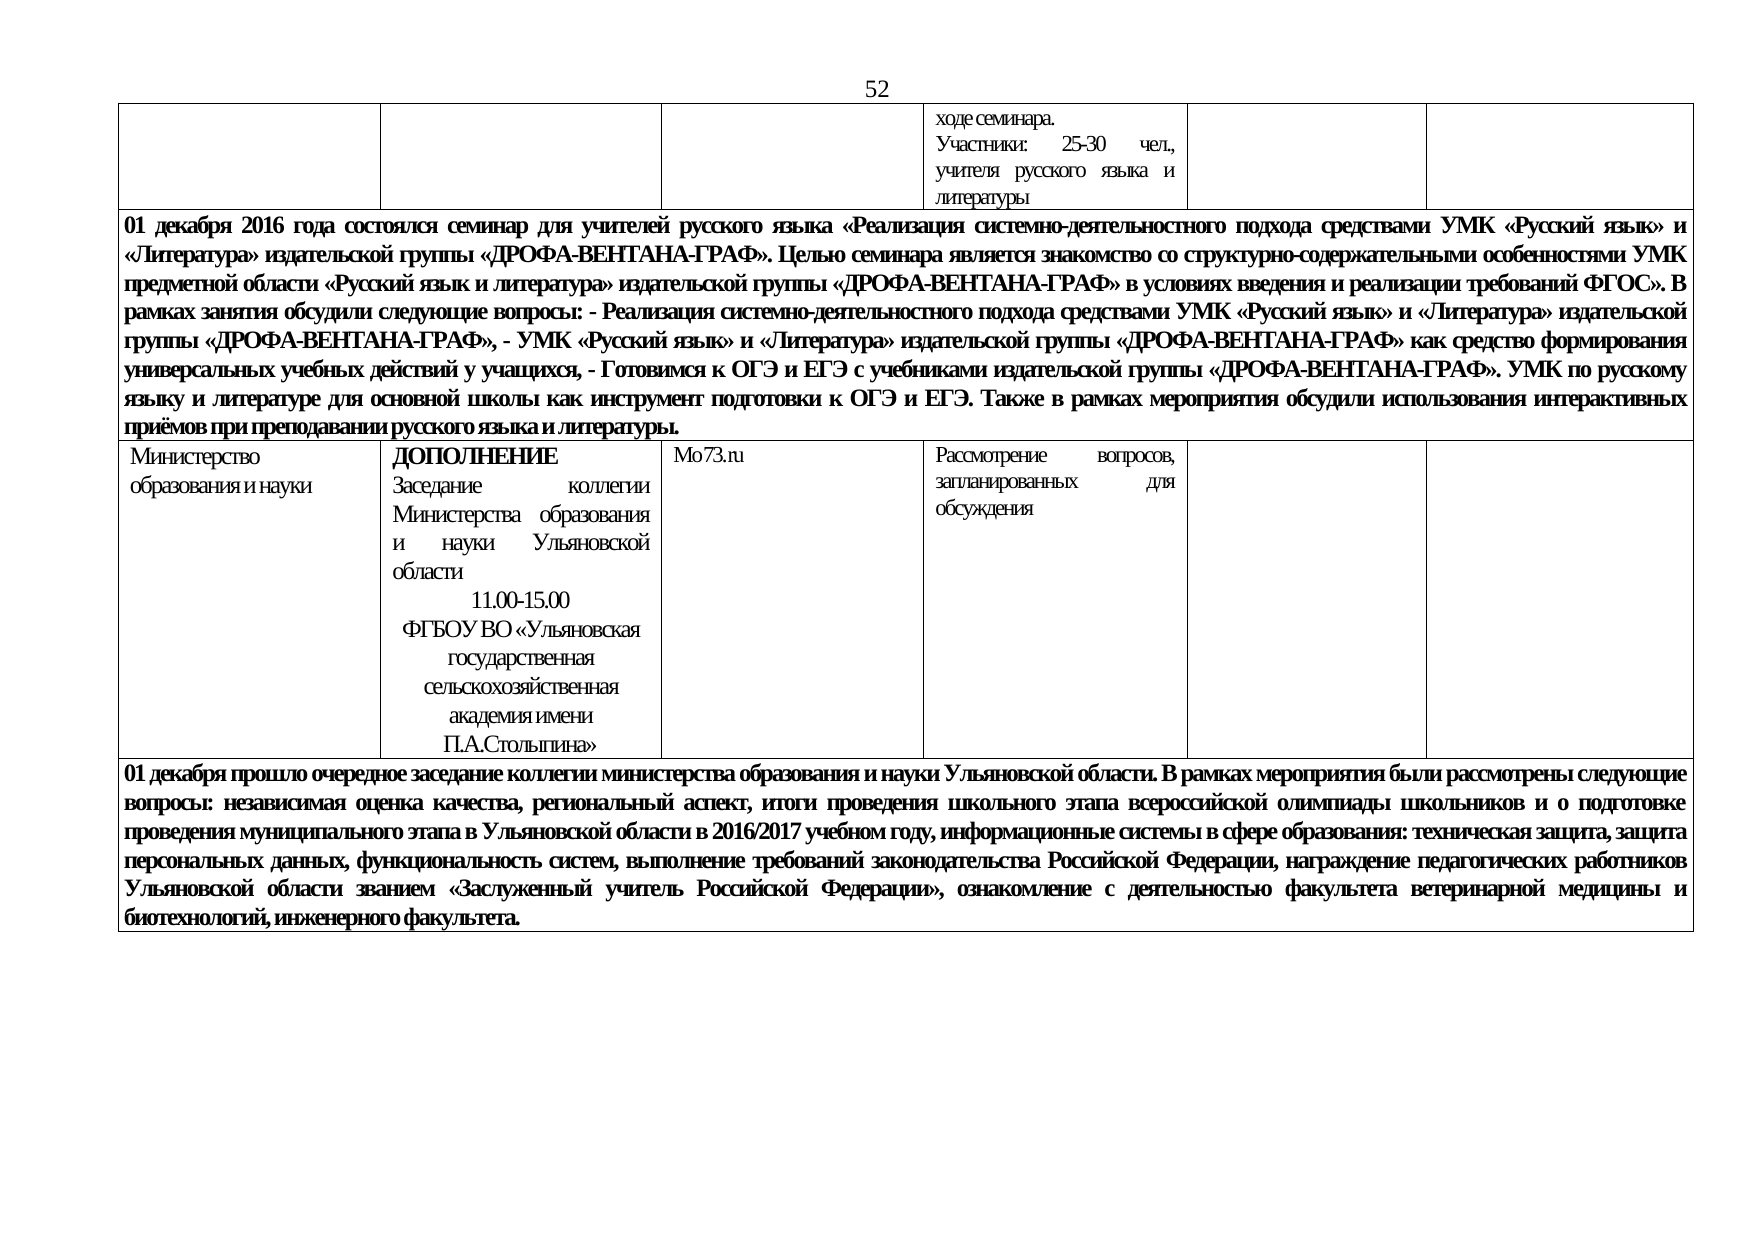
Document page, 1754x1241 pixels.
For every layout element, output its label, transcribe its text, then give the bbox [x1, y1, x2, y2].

table_cell 01 декабря 2016 года состоялся семинар для учителей русского языка «Реализация системно-деятельностного подхода средствами УМК «Русский язык» и «Литература» издательской группы «ДРОФА-ВЕНТАНА-ГРАФ». Целью семинара является знакомство со структурно-содержательными особенностями УМК предметной области «Русский язык и литература» издательской группы «ДРОФА-ВЕНТАНА-ГРАФ» в условиях введения и реализации требований ФГОС». В рамках занятия обсудили следующие вопросы: - Реализация системно-деятельностного подхода средствами УМК «Русский язык» и «Литература» издательской группы «ДРОФА-ВЕНТАНА-ГРАФ», - УМК «Русский язык» и «Литература» издательской группы «ДРОФА-ВЕНТАНА-ГРАФ» как средство формирования универсальных учебных действий у учащихся, - Готовимся к ОГЭ и ЕГЭ с учебниками издательской группы «ДРОФА-ВЕНТАНА-ГРАФ». УМК по русскому языку и литературе для основной школы как инструмент подготовки к ОГЭ и ЕГЭ. Также в рамках мероприятия обсудили использования интерактивных приёмов при преподавании русского языка и литературы. [119, 210, 1693, 440]
table_cell 01 декабря прошло очередное заседание коллегии министерства образования и науки Ульяновской области. В рамках мероприятия были рассмотрены следующие вопросы: независимая оценка качества, региональный аспект, итоги проведения школьного этапа всероссийской олимпиады школьников и о подготовке проведения муниципального этапа в Ульяновской области в 2016/2017 учебном году, информационные системы в сфере образования: техническая защита, защита персональных данных, функциональность систем, выполнение требований законодательства Российской Федерации, награждение педагогических работников Ульяновской области званием «Заслуженный учитель Российской Федерации», ознакомление с деятельностью факультета ветеринарной медицины и биотехнологий, инженерного факультета. [119, 759, 1693, 931]
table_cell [662, 104, 923, 209]
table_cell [924, 104, 1187, 209]
table_cell Mo73.ru [662, 441, 923, 757]
table_cell Рассмотрение вопросов, запланированных для обсуждения [924, 441, 1187, 757]
table_cell [1188, 104, 1426, 209]
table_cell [381, 104, 661, 209]
table_cell [1427, 441, 1693, 757]
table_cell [119, 104, 380, 209]
table_cell ДОПОЛНЕНИЕ Заседание коллегии Министерства образования и науки Ульяновской области 11.00-15.00 ФГБОУ ВО «Ульяновская государственная сельскохозяйственная академия имени П.А.Столыпина» [381, 441, 661, 757]
table_cell [1427, 104, 1693, 209]
table_cell [1188, 441, 1426, 757]
table_cell Министерство образования и науки [119, 441, 380, 757]
